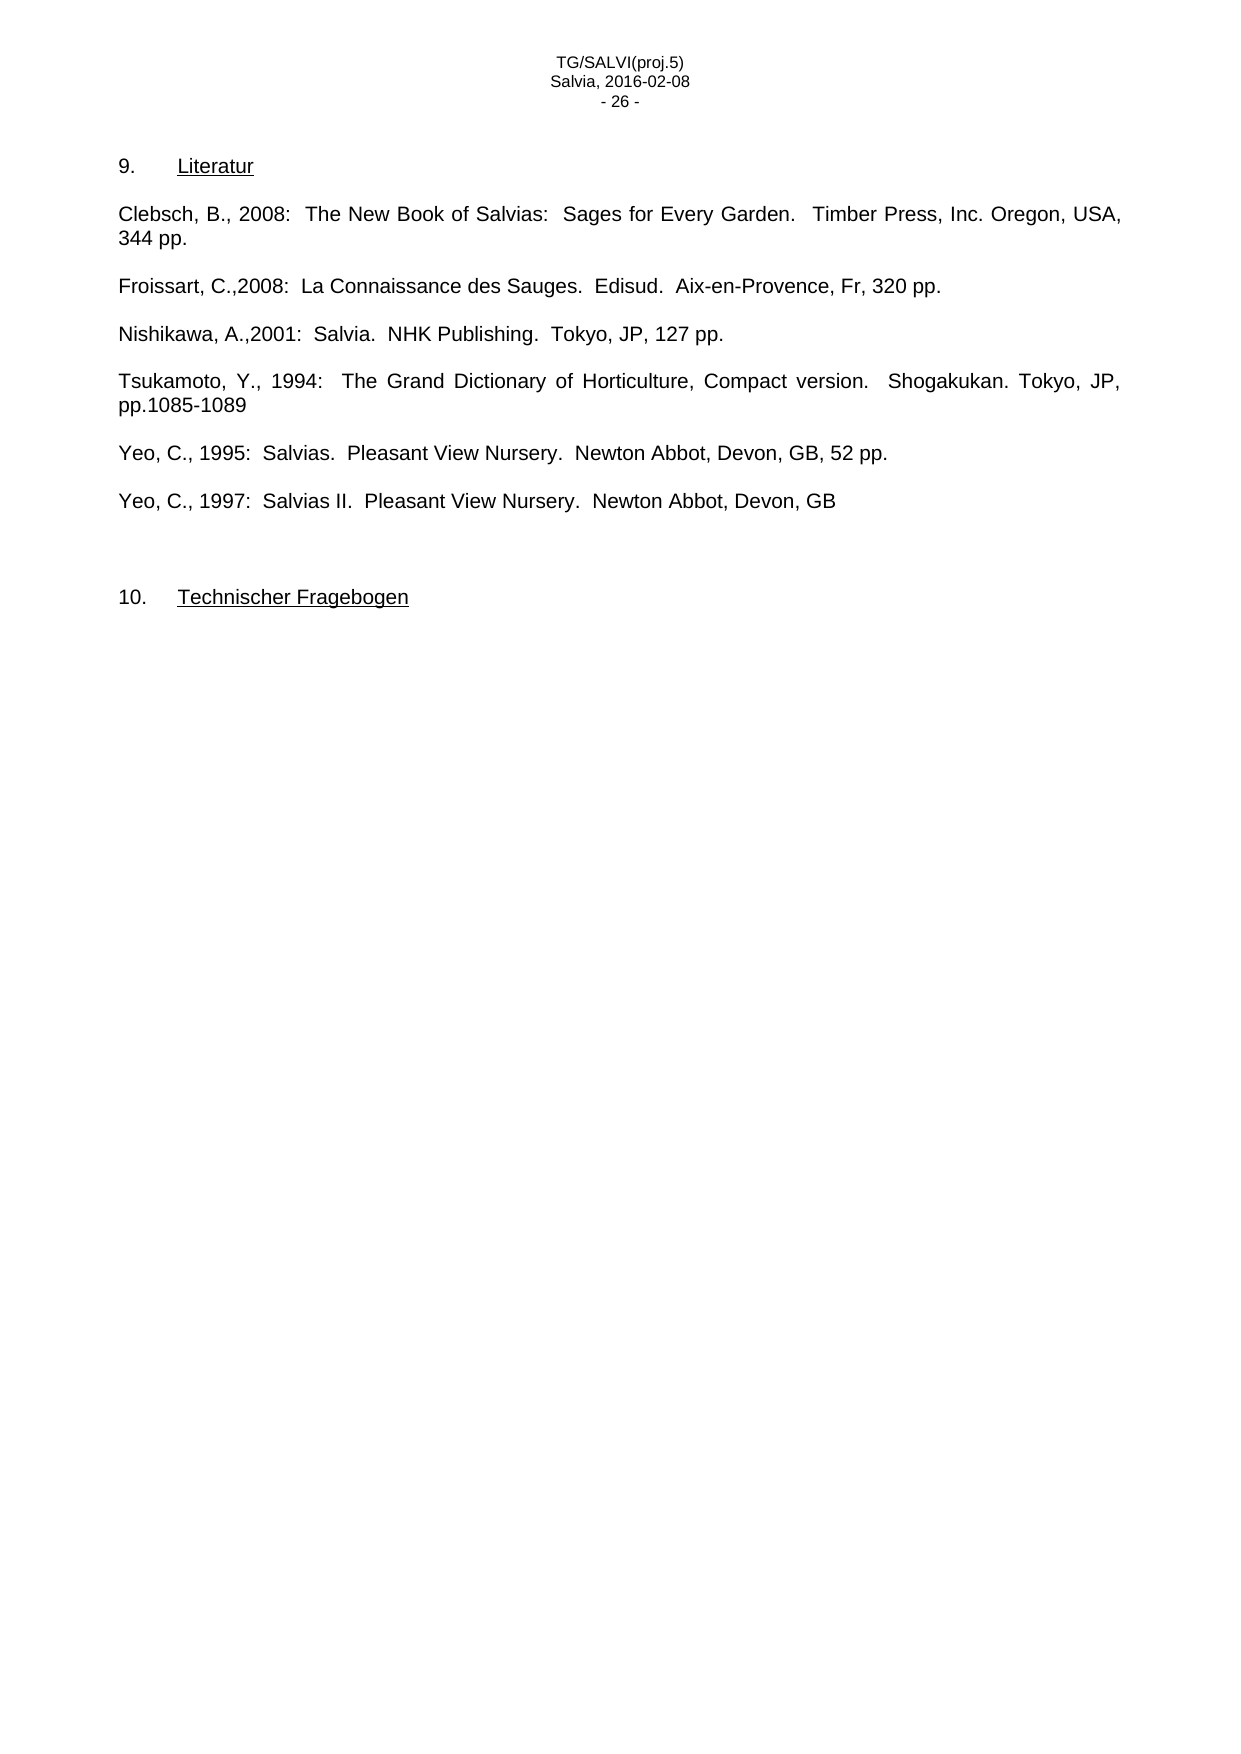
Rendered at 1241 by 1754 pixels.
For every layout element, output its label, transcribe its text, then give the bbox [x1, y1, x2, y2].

text Clebsch, B., 2008: The New Book of Salvias: Sages for Every Garden. Timber Press, Inc. Oregon, USA, 344 pp. [118, 202, 1122, 249]
subtitle Technischer Fragebogen [118, 585, 1122, 609]
text Nishikawa, A.,2001: Salvia. NHK Publishing. Tokyo, JP, 127 pp. [118, 321, 1122, 345]
text Yeo, C., 1997: Salvias II. Pleasant View Nursery. Newton Abbot, Devon, GB [118, 489, 1122, 513]
text Froissart, C.,2008: La Connaissance des Sauges. Edisud. Aix-en-Provence, Fr, 320 pp. [118, 273, 1122, 297]
text Yeo, C., 1995: Salvias. Pleasant View Nursery. Newton Abbot, Devon, GB, 52 pp. [118, 441, 1122, 465]
subtitle Literatur [118, 154, 1122, 178]
text Tsukamoto, Y., 1994: The Grand Dictionary of Horticulture, Compact version. Shogakukan. Tokyo, JP, pp.1085-1089 [118, 369, 1122, 417]
